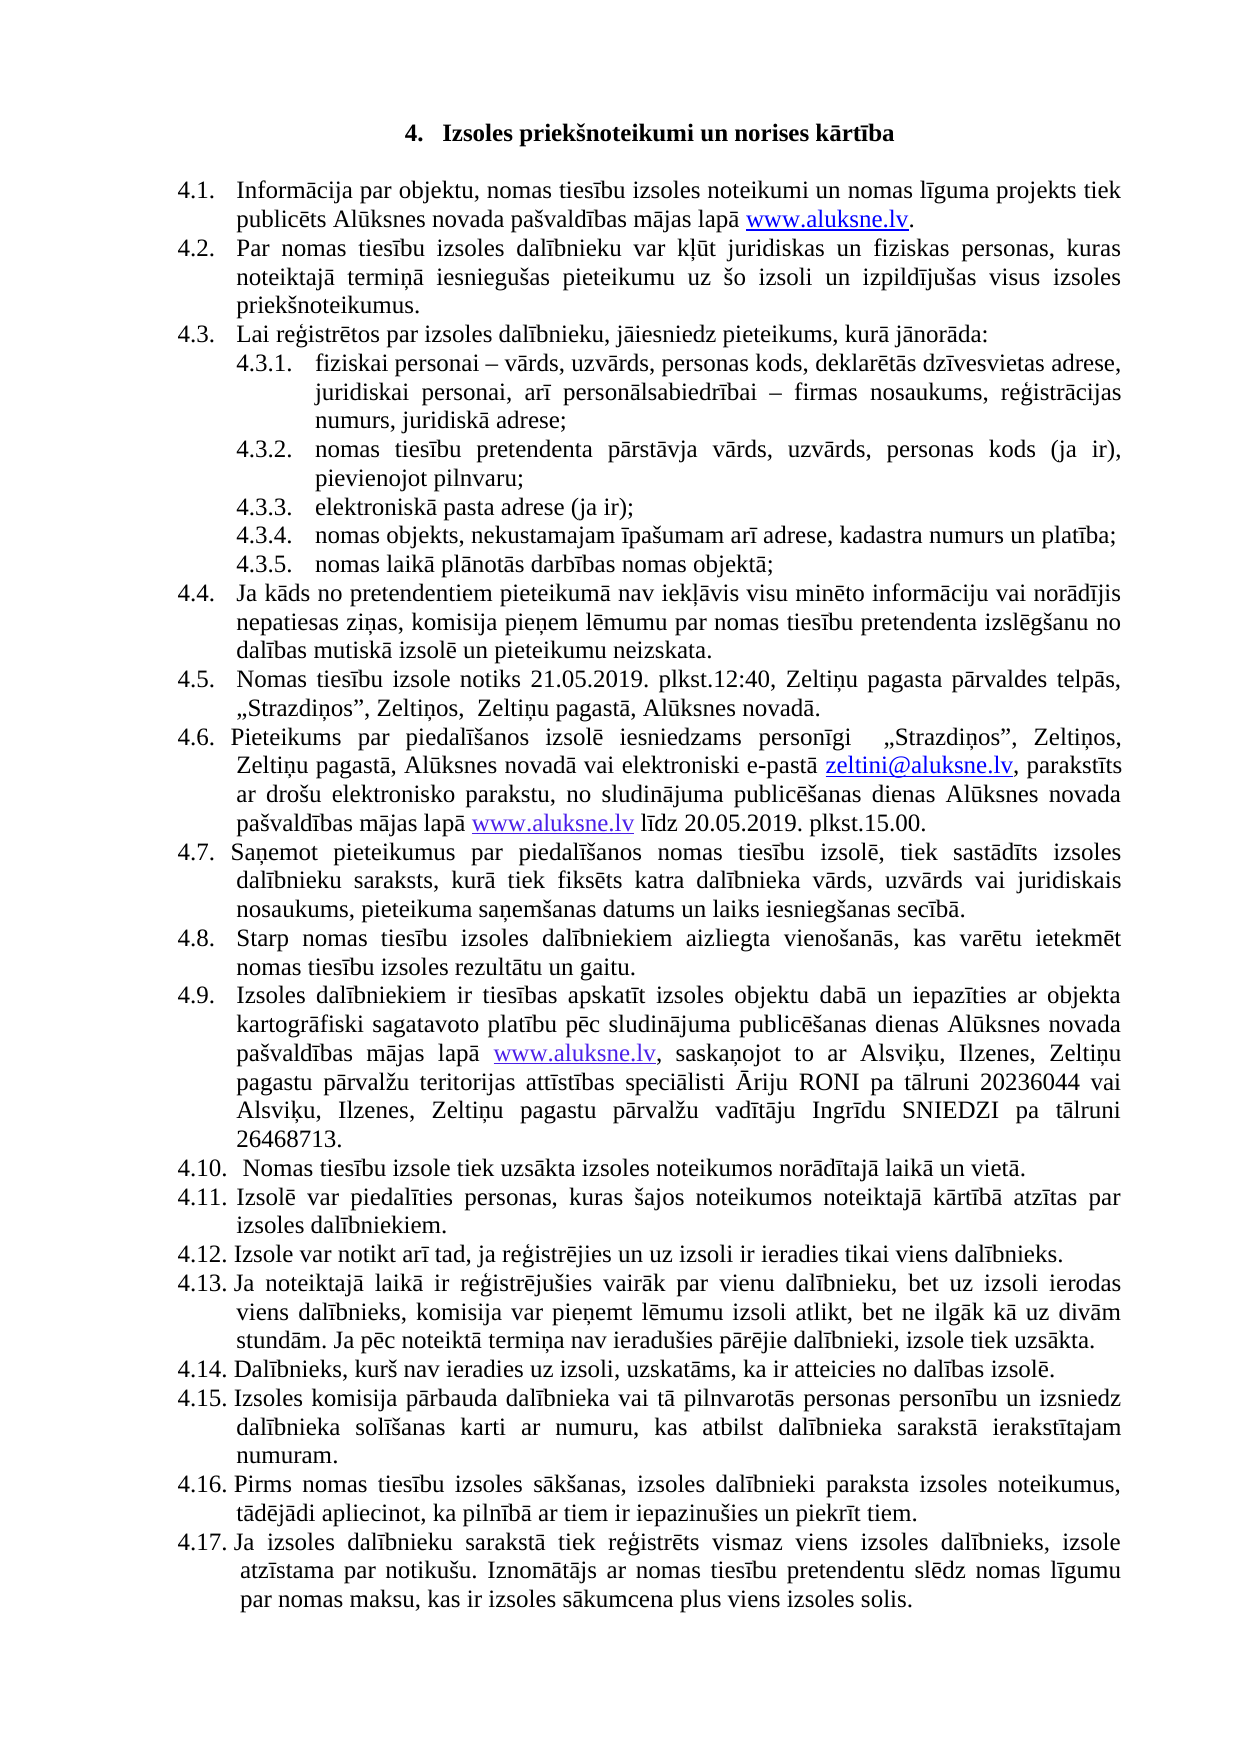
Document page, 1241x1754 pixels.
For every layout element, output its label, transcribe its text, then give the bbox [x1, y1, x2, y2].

list Nomas tiesību izsole tiek uzsākta izsoles noteikumos norādītajā laikā un vietā. [177, 1153, 1122, 1182]
list nomas objekts, nekustamajam īpašumam arī adrese, kadastra numurs un platība; [236, 521, 1122, 549]
list Par nomas tiesību izsoles dalībnieku var kļūt juridiskas un fiziskas personas, kuras noteiktajā termiņā iesniegušas pieteikumu uz šo izsoli un izpildījušas visus izsoles priekšnoteikumus. [177, 233, 1122, 319]
list Informācija par objektu, nomas tiesību izsoles noteikumi un nomas līguma projekts tiek publicēts Alūksnes novada pašvaldības mājas lapā www.aluksne.lv. [177, 176, 1122, 233]
list Izsoles dalībniekiem ir tiesības apskatīt izsoles objektu dabā un iepazīties ar objekta kartogrāfiski sagatavoto platību pēc sludinājuma publicēšanas dienas Alūksnes novada pašvaldības mājas lapā www.aluksne.lv, saskaņojot to ar Alsviķu, Ilzenes, Zeltiņu pagastu pārvalžu teritorijas attīstības speciālisti Āriju RONI pa tālruni 20236044 vai Alsviķu, Ilzenes, Zeltiņu pagastu pārvalžu vadītāju Ingrīdu SNIEDZI pa tālruni 26468713. [177, 981, 1122, 1153]
list Pirms nomas tiesību izsoles sākšanas, izsoles dalībnieki paraksta izsoles noteikumus, tādējādi apliecinot, ka pilnībā ar tiem ir iepazinušies un piekrīt tiem. [177, 1469, 1122, 1527]
list Izsolē var piedalīties personas, kuras šajos noteikumos noteiktajā kārtībā atzītas par izsoles dalībniekiem. [177, 1182, 1122, 1239]
list Ja izsoles dalībnieku sarakstā tiek reģistrēts vismaz viens izsoles dalībnieks, izsole atzīstama par notikušu. Iznomātājs ar nomas tiesību pretendentu slēdz nomas līgumu par nomas maksu, kas ir izsoles sākumcena plus viens izsoles solis. [177, 1527, 1122, 1613]
list Izsoles priekšnoteikumi un norises kārtība [177, 118, 1122, 147]
list Nomas tiesību izsole notiks 21.05.2019. plkst.12:40, Zeltiņu pagasta pārvaldes telpās, „Strazdiņos”, Zeltiņos, Zeltiņu pagastā, Alūksnes novadā. [177, 664, 1122, 722]
list Starp nomas tiesību izsoles dalībniekiem aizliegta vienošanās, kas varētu ietekmēt nomas tiesību izsoles rezultātu un gaitu. [177, 923, 1122, 981]
list Ja kāds no pretendentiem pieteikumā nav iekļāvis visu minēto informāciju vai norādījis nepatiesas ziņas, komisija pieņem lēmumu par nomas tiesību pretendenta izslēgšanu no dalības mutiskā izsolē un pieteikumu neizskata. [177, 578, 1122, 664]
list Izsoles komisija pārbauda dalībnieka vai tā pilnvarotās personas personību un izsniedz dalībnieka solīšanas karti ar numuru, kas atbilst dalībnieka sarakstā ierakstītajam numuram. [177, 1383, 1122, 1469]
list Saņemot pieteikumus par piedalīšanos nomas tiesību izsolē, tiek sastādīts izsoles dalībnieku saraksts, kurā tiek fiksēts katra dalībnieka vārds, uzvārds vai juridiskais nosaukums, pieteikuma saņemšanas datums un laiks iesniegšanas secībā. [177, 837, 1122, 923]
list elektroniskā pasta adrese (ja ir); [236, 492, 1122, 521]
list Lai reģistrētos par izsoles dalībnieku, jāiesniedz , kurā jānorāda: [177, 319, 1122, 348]
list Ja noteiktajā laikā ir reģistrējušies vairāk par vienu dalībnieku, bet uz izsoli ierodas viens dalībnieks, komisija var pieņemt lēmumu izsoli atlikt, bet ne ilgāk kā uz divām stundām. Ja pēc noteiktā termiņa nav ieradušies pārējie dalībnieki, izsole tiek uzsākta. [177, 1268, 1122, 1354]
list fiziskai personai – vārds, uzvārds, personas kods, deklarētās dzīvesvietas adrese, juridiskai personai, arī personālsabiedrībai – firmas nosaukums, reģistrācijas numurs, juridiskā adrese; [236, 348, 1122, 434]
list nomas tiesību pretendenta pārstāvja vārds, uzvārds, personas kods (ja ir), pievienojot pilnvaru; [236, 434, 1122, 492]
list nomas laikā plānotās darbības nomas objektā; [236, 549, 1122, 578]
list Dalībnieks, kurš nav ieradies uz izsoli, uzskatāms, ka ir atteicies no dalības izsolē. [177, 1354, 1122, 1383]
list Izsole var notikt arī tad, ja reģistrējies un uz izsoli ir ieradies tikai viens dalībnieks. [177, 1239, 1122, 1268]
list par piedalīšanos izsolē iesniedzams personīgi „Strazdiņos”, Zeltiņos, Zeltiņu pagastā, Alūksnes novadā vai elektroniski e-pastā zeltini@aluksne.lv, parakstīts ar drošu elektronisko parakstu, no sludinājuma publicēšanas dienas Alūksnes novada pašvaldības mājas lapā www.aluksne.lv līdz 20.05.2019. plkst.15.00. [177, 722, 1122, 837]
